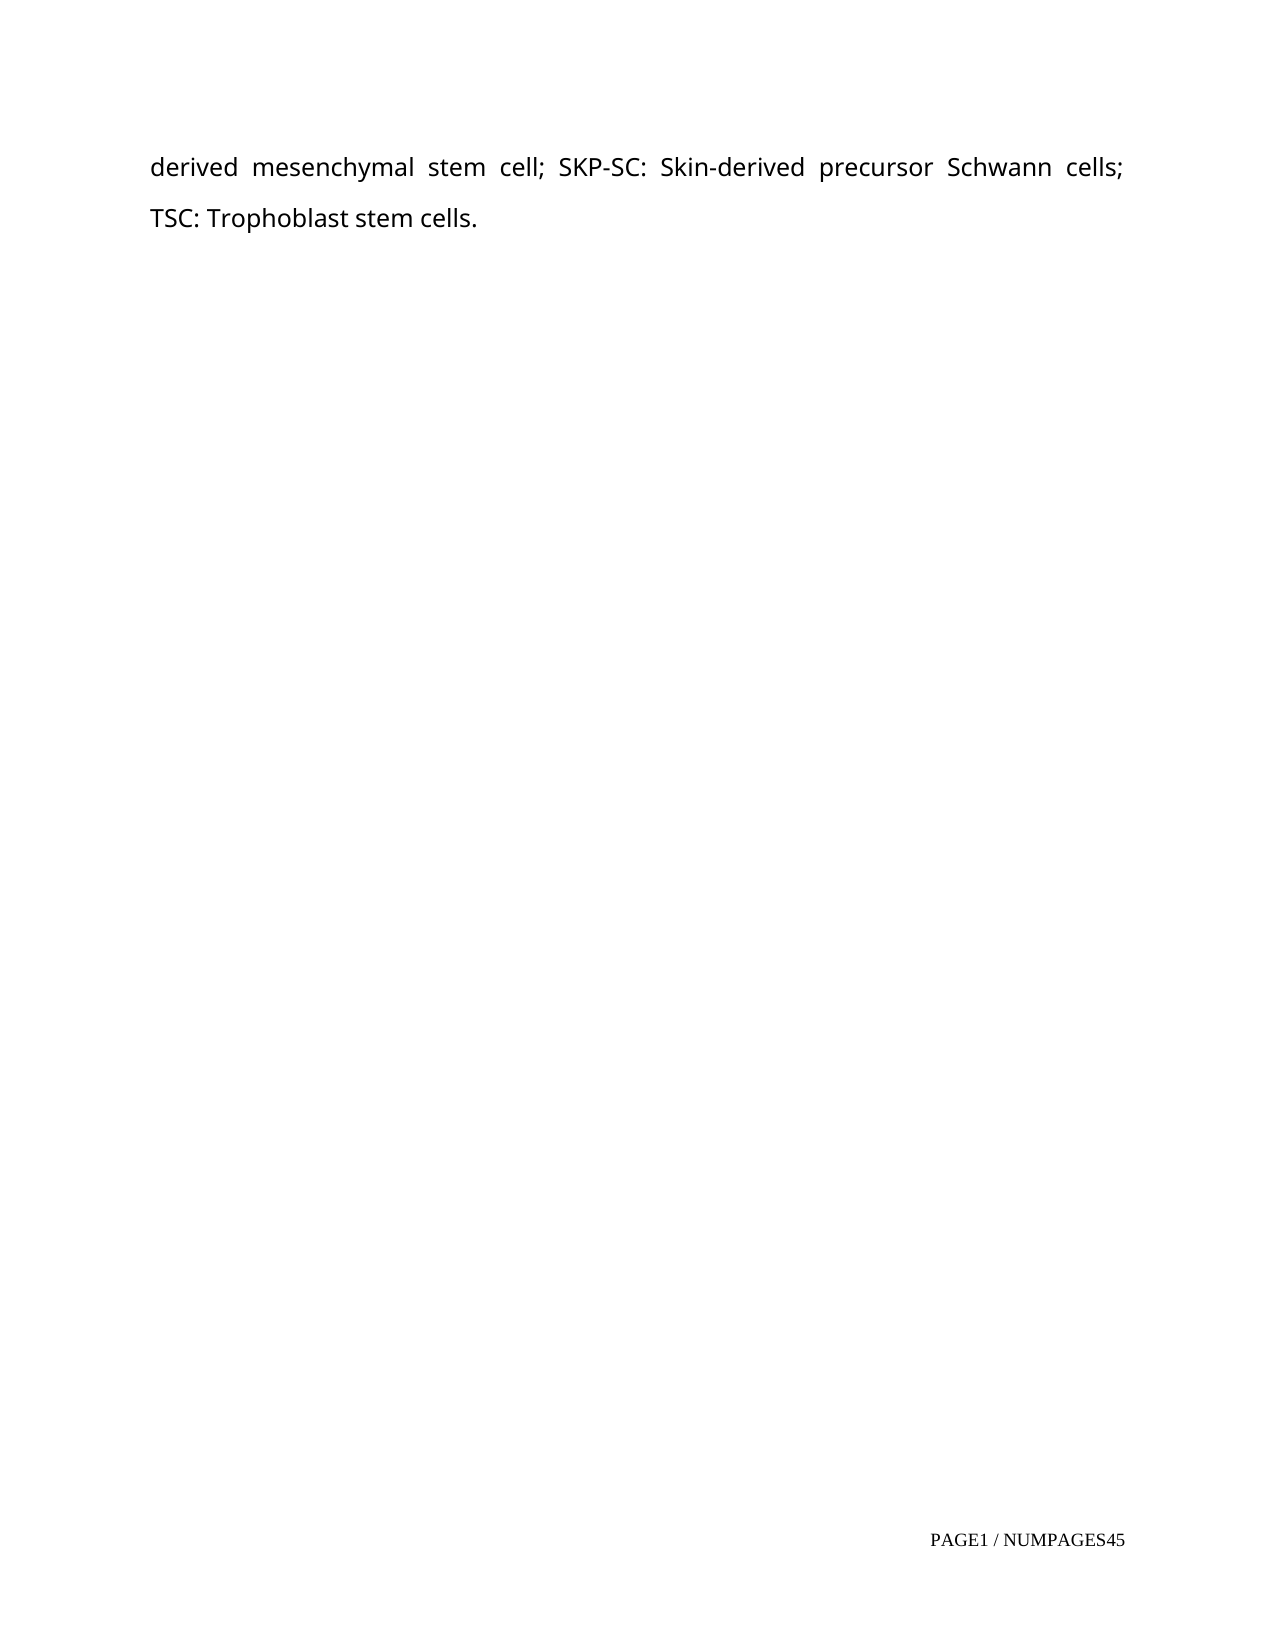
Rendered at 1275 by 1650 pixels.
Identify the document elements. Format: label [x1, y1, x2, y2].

text [150, 150, 1125, 235]
